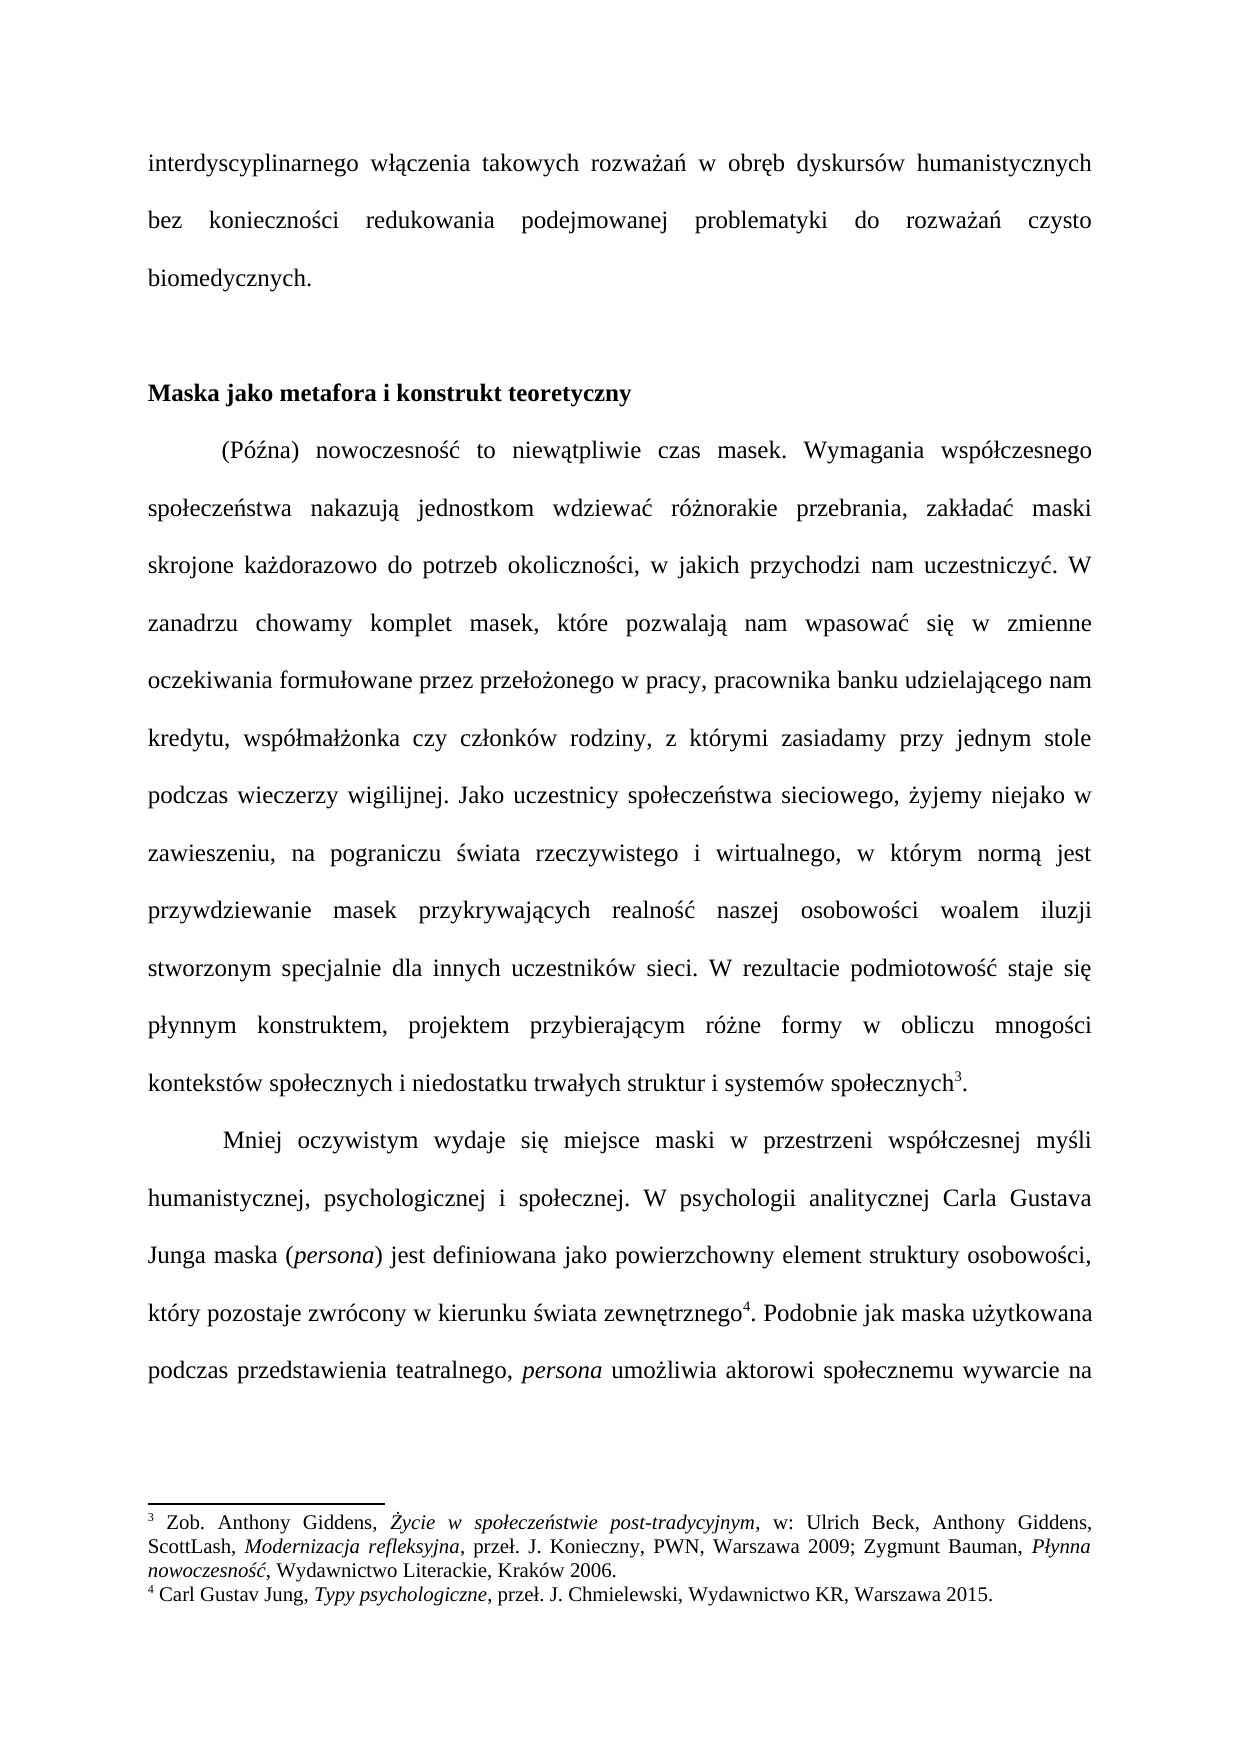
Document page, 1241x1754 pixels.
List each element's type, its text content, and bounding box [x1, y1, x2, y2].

text Maska jako metafora i konstrukt teoretyczny [148, 378, 1093, 406]
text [148, 148, 1093, 291]
text (Późna) nowoczesność to niewątpliwie czas masek. Wymagania współczesnego społeczeństwa nakazują jednostkom wdziewać różnorakie przebrania, zakładać maski skrojone każdorazowo do potrzeb okoliczności, w jakich przychodzi nam uczestniczyć. W zanadrzu chowamy komplet masek, które pozwalają nam wpasować się w zmienne oczekiwania formułowane przez przełożonego w pracy, pracownika banku udzielającego nam kredytu, współmałżonka czy członków rodziny, z którymi zasiadamy przy jednym stole podczas wieczerzy wigilijnej. Jako uczestnicy społeczeństwa sieciowego, żyjemy niejako w zawieszeniu, na pograniczu świata rzeczywistego i wirtualnego, w którym normą jest przywdziewanie masek przykrywających realność naszej osobowości woalem iluzji stworzonym specjalnie dla innych uczestników sieci. W rezultacie podmiotowość staje się płynnym konstruktem, projektem przybierającym różne formy w obliczu mnogości kontekstów społecznych i niedostatku trwałych struktur i systemów społecznych. [148, 435, 1093, 1096]
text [148, 1125, 1093, 1384]
